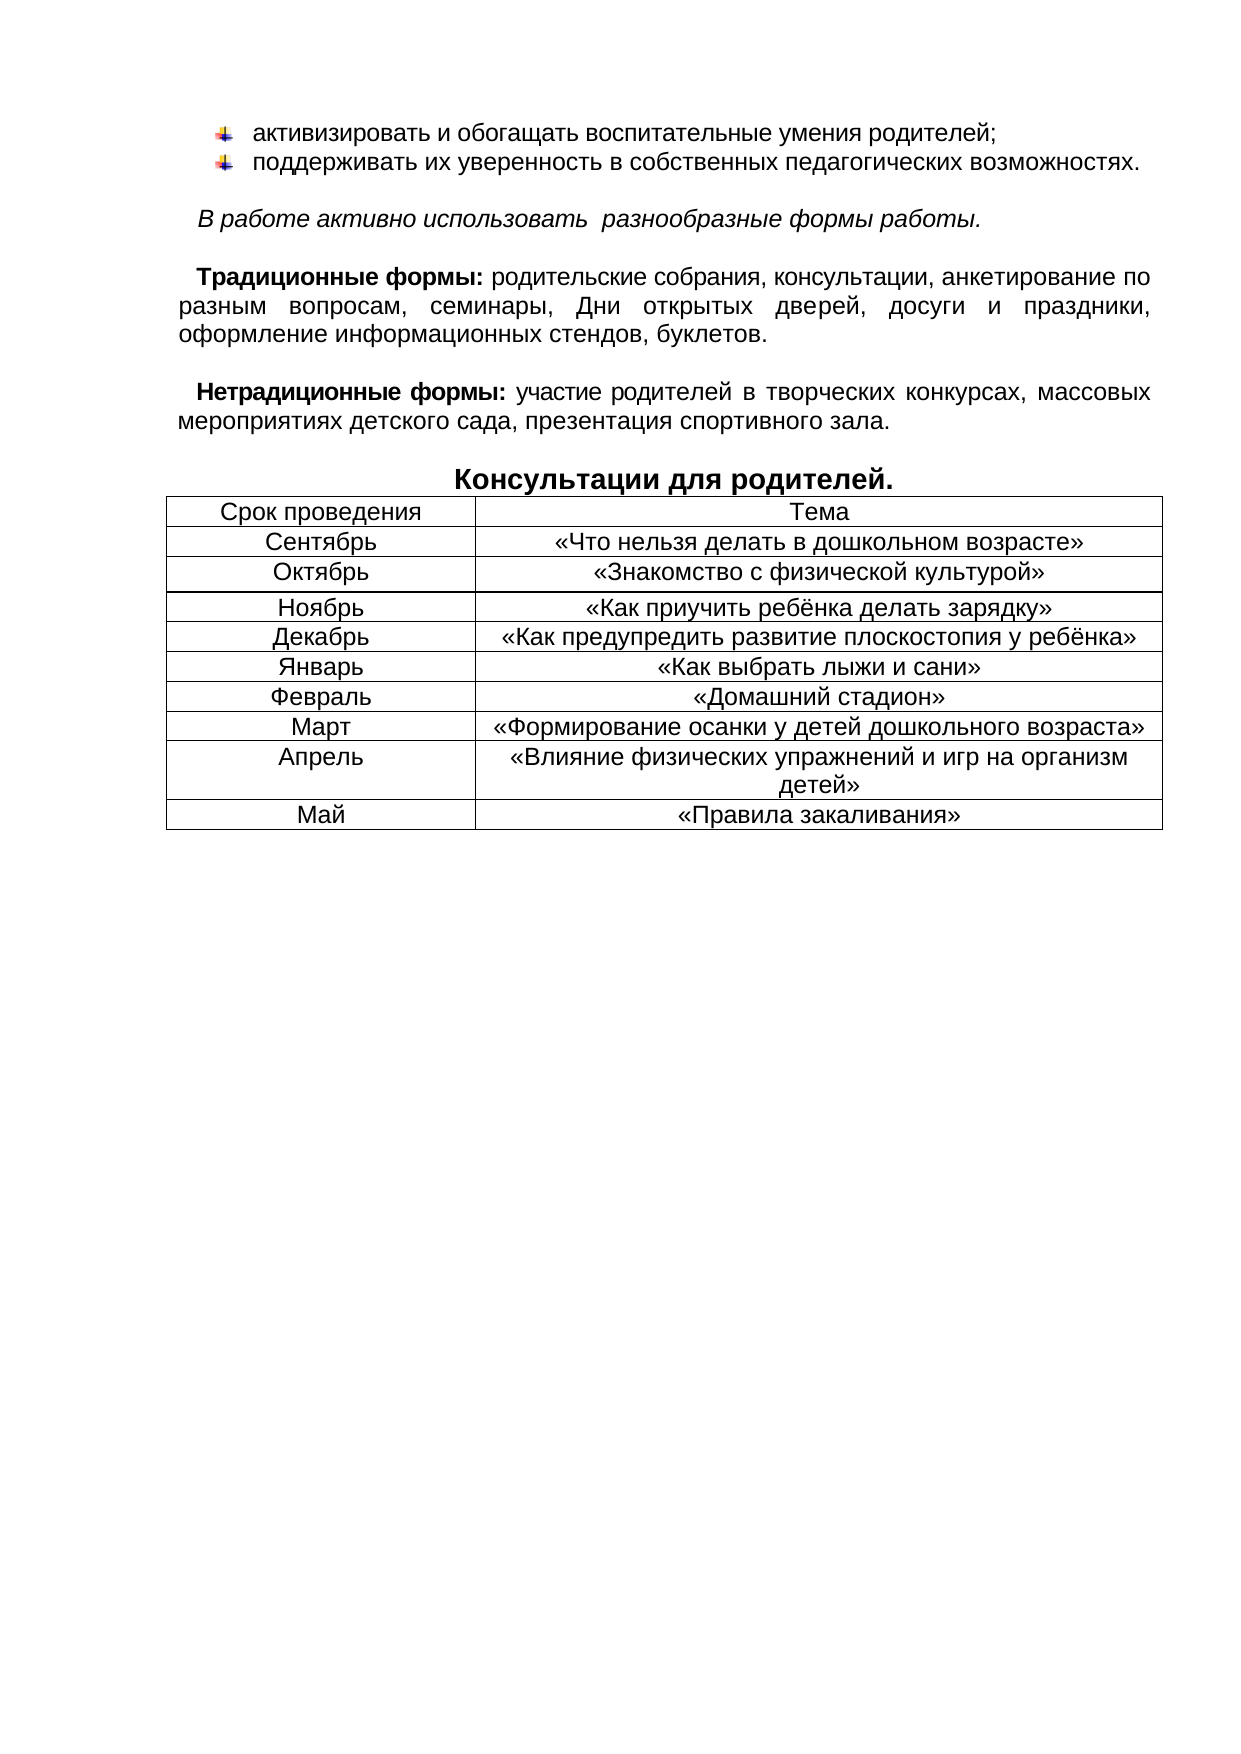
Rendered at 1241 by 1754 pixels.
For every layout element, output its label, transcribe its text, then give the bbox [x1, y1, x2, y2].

table_cell Декабрь [167, 622, 475, 651]
picture [215, 153, 233, 171]
text Нетрадиционные формы: участие родителей в творческих конкурсах, массовых мероприятиях детского сада, презентация спортивного зала. [177, 377, 1152, 434]
table_cell «Как предупредить развитие плоскостопия у ребёнка» [476, 622, 1162, 651]
table_cell «Как выбрать лыжи и сани» [476, 652, 1162, 681]
table_cell «Формирование осанки у детей дошкольного возраста» [476, 712, 1162, 740]
table_cell «Домашний стадион» [476, 682, 1162, 711]
picture [215, 125, 233, 142]
table_cell «Правила закаливания» [476, 800, 1162, 829]
list поддерживать их уверенность в собственных педагогических возможностях. [215, 147, 1151, 176]
table_header Срок проведения [167, 497, 475, 526]
table_cell Ноябрь [167, 593, 475, 621]
table_cell «Знакомство с физической культурой» [476, 557, 1162, 591]
table_cell Апрель [167, 741, 475, 799]
table_cell Октябрь [167, 557, 475, 591]
table_cell Январь [167, 652, 475, 681]
table_cell «Влияние физических упражнений и игр на организм детей» [476, 741, 1162, 799]
text Консультации для родителей. [177, 462, 1152, 496]
text В работе активно использовать разнообразные формы работы. [178, 204, 1152, 233]
list активизировать и обогащать воспитательные умения родителей; [215, 118, 1152, 147]
table_cell Март [167, 712, 475, 740]
table_cell Сентябрь [167, 527, 475, 556]
table_cell «Как приучить ребёнка делать зарядку» [476, 593, 1162, 621]
table_cell Февраль [167, 682, 475, 711]
table_header Тема [476, 497, 1162, 526]
table_cell Май [167, 800, 475, 829]
text Традиционные формы: родительские собрания, консультации, анкетирование по разным вопросам, семинары, Дни открытых дверей, досуги и праздники, оформление информационных стендов, буклетов. [178, 262, 1151, 348]
table_cell «Что нельзя делать в дошкольном возрасте» [476, 527, 1162, 556]
